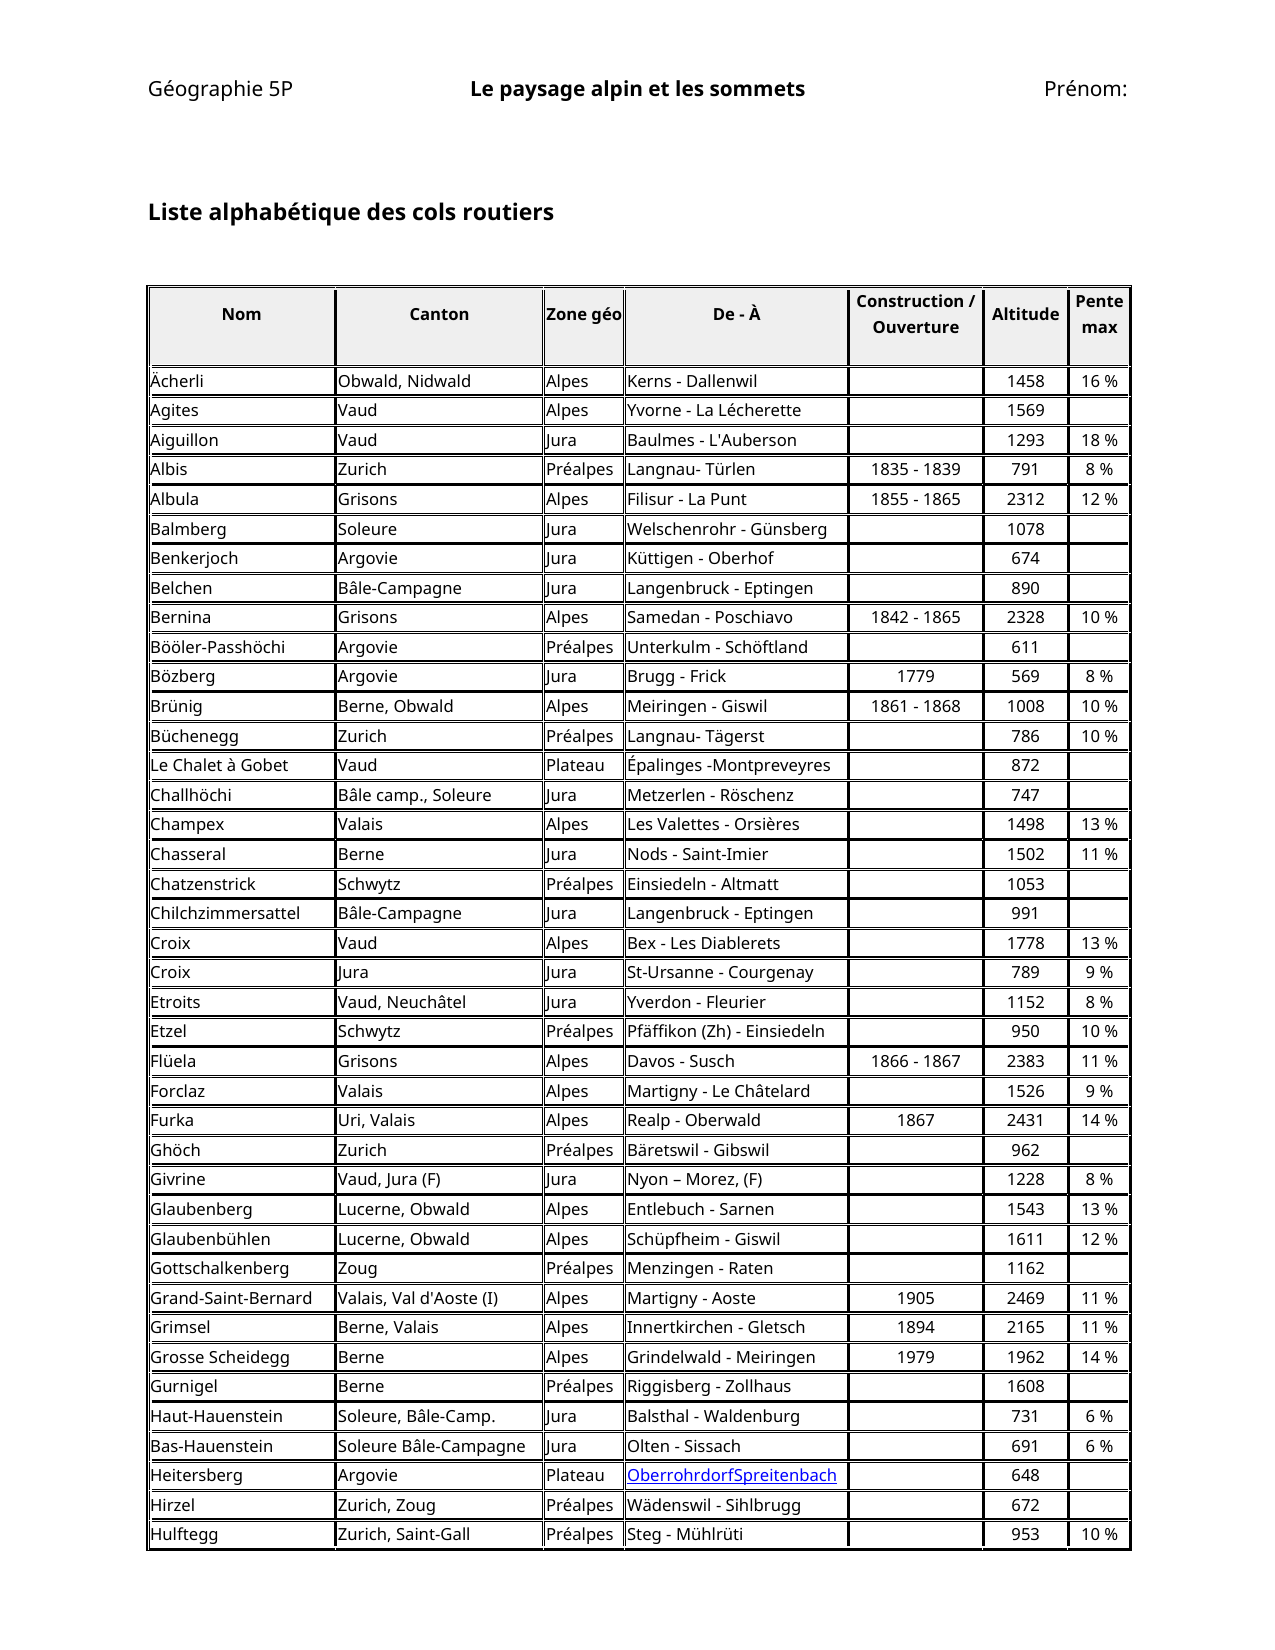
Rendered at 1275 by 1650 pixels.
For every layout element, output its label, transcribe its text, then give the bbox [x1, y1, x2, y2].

table_cell 1078 [985, 516, 1067, 542]
table_cell Meiringen - Giswil [626, 693, 847, 719]
table_cell Langnau- Tägerst [626, 723, 847, 749]
table_cell Nyon – Morez, (F) [626, 1167, 847, 1193]
table_cell 1608 [985, 1374, 1067, 1400]
table_cell Jura [545, 575, 623, 601]
table_cell [848, 1522, 983, 1548]
table_cell Berne [337, 1344, 542, 1370]
table_cell [850, 1196, 982, 1222]
table_cell Pfäffikon (Zh) - Einsiedeln [626, 1019, 847, 1045]
table_cell [850, 1403, 982, 1429]
table_cell Olten - Sissach [626, 1433, 847, 1459]
table_cell 789 [985, 960, 1067, 986]
table_cell [850, 1167, 982, 1193]
table_cell Vaud, Neuchâtel [337, 989, 542, 1015]
table_cell Épalinges -Montpreveyres [626, 753, 847, 779]
table_cell [1070, 542, 1129, 572]
table_cell Chatzenstrick [150, 868, 334, 897]
table_cell 11 % [1070, 838, 1131, 867]
table_cell Obwald, Nidwald [337, 368, 542, 394]
table_header Construction /Ouverture [848, 286, 983, 364]
table_cell 10 % [1070, 601, 1130, 631]
table_cell Alpes [545, 368, 623, 394]
table_cell Bex - Les Diablerets [626, 930, 847, 956]
table_cell Hirzel [148, 1489, 335, 1518]
table_cell 2431 [985, 1108, 1067, 1134]
table_cell Grand-Saint-Bernard [148, 1282, 335, 1311]
table_cell Valais [337, 812, 542, 838]
table_cell 950 [985, 1019, 1067, 1045]
table_cell [850, 841, 982, 867]
table_cell [850, 900, 982, 927]
table_cell Aiguillon [148, 424, 335, 453]
table_cell Bâle-Campagne [337, 575, 542, 601]
table_cell Welschenrohr - Günsberg [626, 516, 847, 542]
table_cell [850, 1433, 982, 1459]
table_header Zone géo [544, 288, 624, 364]
table_cell Jura [545, 1433, 623, 1459]
table_cell Zurich [337, 457, 542, 483]
table_cell Préalpes [545, 1019, 623, 1045]
table_cell Jura [545, 516, 623, 542]
table_cell 10 % [1068, 1518, 1130, 1548]
table_cell Grisons [337, 486, 542, 512]
table_cell 8 % [1068, 986, 1131, 1015]
table_cell Grosse Scheidegg [148, 1341, 335, 1370]
table_cell Vaud [337, 427, 542, 453]
table_cell Valais [337, 1078, 542, 1104]
table_cell 672 [985, 1492, 1067, 1518]
table_cell [850, 871, 982, 897]
table_cell 11 % [1070, 1311, 1130, 1341]
table_cell 691 [985, 1433, 1067, 1459]
table_cell Vaud [337, 753, 542, 779]
table_cell Lucerne, Obwald [337, 1196, 542, 1222]
table_cell Soleure [337, 516, 542, 542]
table_cell Alpes [545, 1344, 623, 1370]
table_cell Préalpes [545, 457, 623, 483]
table_cell 10 % [1070, 690, 1129, 719]
table_cell Préalpes [545, 1374, 623, 1400]
table_cell Jura [545, 841, 623, 867]
table_cell Jura [545, 989, 623, 1015]
table_cell [850, 1492, 982, 1518]
table_cell 1053 [985, 871, 1067, 897]
table_cell Grindelwald - Meiringen [626, 1344, 847, 1370]
table_cell 648 [985, 1463, 1067, 1489]
table_cell [1070, 394, 1130, 424]
table_cell Préalpes [545, 634, 623, 660]
table_cell [850, 398, 982, 424]
table_cell 1526 [985, 1078, 1067, 1104]
table_cell St-Ursanne - Courgenay [626, 960, 847, 986]
table_cell Balsthal - Waldenburg [626, 1403, 847, 1429]
table_cell Croix [148, 927, 335, 956]
table_cell Uri, Valais [337, 1108, 542, 1134]
table_cell 1962 [985, 1344, 1067, 1370]
table_cell 1905 [850, 1285, 982, 1311]
table_cell Préalpes [544, 1522, 624, 1548]
table_cell Riggisberg - Zollhaus [626, 1374, 847, 1400]
table_cell 9 % [1070, 956, 1130, 986]
table_header Canton [335, 288, 543, 364]
table_cell Unterkulm - Schöftland [626, 634, 847, 660]
table_cell Davos - Susch [626, 1048, 847, 1074]
table_cell Ghöch [148, 1134, 335, 1163]
table_cell Hulftegg [150, 1518, 335, 1548]
table_cell Alpes [545, 1226, 623, 1252]
table_cell Jura [545, 664, 623, 690]
table_cell 12 % [1070, 1223, 1130, 1252]
table_cell [850, 1226, 982, 1252]
table_cell [850, 516, 982, 542]
table_cell Alpes [545, 930, 623, 956]
table_cell Yvorne - La Lécherette [626, 398, 847, 424]
table_cell Alpes [545, 1078, 623, 1104]
table_cell Berne, Obwald [337, 693, 542, 719]
table_cell Alpes [545, 1048, 623, 1074]
table_cell Argovie [337, 1463, 542, 1489]
table_cell Schüpfheim - Giswil [626, 1226, 847, 1252]
table_cell [1070, 1459, 1130, 1489]
table_cell 962 [985, 1137, 1067, 1163]
table_cell Vaud [337, 930, 542, 956]
table_cell Vaud [337, 398, 542, 424]
table_cell 16 % [1070, 365, 1130, 394]
table_cell 9 % [1070, 1075, 1130, 1104]
table_cell Bâle-Campagne [337, 900, 542, 927]
table_cell Furka [150, 1104, 334, 1134]
table_cell 12 % [1070, 483, 1131, 512]
table_cell [850, 575, 982, 601]
table_cell Alpes [545, 486, 623, 512]
table_cell Albis [150, 453, 334, 483]
table_cell 1778 [985, 930, 1067, 956]
table_cell Menzingen - Raten [626, 1255, 847, 1282]
table_cell 1867 [850, 1108, 982, 1134]
table_cell [850, 634, 982, 660]
table_cell Préalpes [545, 871, 623, 897]
table_cell 2312 [985, 486, 1067, 512]
table_cell Etroits [148, 986, 335, 1015]
table_cell Grisons [337, 605, 542, 631]
table_cell Bözberg [150, 660, 334, 690]
table_cell 1152 [985, 989, 1067, 1015]
table_cell 14 % [1070, 1104, 1130, 1134]
table_cell Nods - Saint-Imier [626, 841, 847, 867]
table_cell 10 % [1070, 720, 1130, 749]
table_cell Kerns - Dallenwil [626, 368, 847, 394]
table_cell [850, 368, 982, 394]
table_cell [850, 1019, 982, 1045]
table_cell Benkerjoch [150, 542, 334, 572]
table_cell [850, 753, 982, 779]
subtitle Liste alphabétique des cols routiers [148, 196, 1127, 227]
table_cell Filisur - La Punt [626, 486, 847, 512]
table_cell Bäretswil - Gibswil [626, 1137, 847, 1163]
table_cell Préalpes [545, 1492, 623, 1518]
table_header De - À [625, 288, 848, 364]
table_cell 2383 [985, 1048, 1067, 1074]
table_cell Zoug [337, 1255, 542, 1282]
table_cell 8 % [1070, 453, 1130, 483]
table_cell [850, 782, 982, 808]
table_cell Zurich, Saint-Gall [335, 1522, 543, 1548]
table_cell Gottschalkenberg [150, 1252, 334, 1282]
table_cell 890 [985, 575, 1067, 601]
table_cell Challhöchi [148, 779, 335, 808]
table_cell 18 % [1068, 424, 1131, 453]
table_cell [1070, 1370, 1130, 1400]
table_cell [850, 1463, 982, 1489]
table_cell Glaubenbühlen [150, 1223, 334, 1252]
table_cell 6 % [1070, 1430, 1130, 1459]
table_cell 1008 [985, 693, 1067, 719]
table_cell Jura [337, 960, 542, 986]
table_cell OberrohrdorfSpreitenbach [626, 1463, 847, 1489]
table_cell 2328 [985, 605, 1067, 631]
table_cell Martigny - Le Châtelard [626, 1078, 847, 1104]
table_cell 611 [985, 634, 1067, 660]
table_cell [850, 960, 982, 986]
table_cell Zurich, Zoug [337, 1492, 542, 1518]
table_cell Einsiedeln - Altmatt [626, 871, 847, 897]
table_cell Brünig [150, 690, 334, 719]
table_cell Berne [337, 1374, 542, 1400]
table_cell 8 % [1070, 660, 1130, 690]
table_cell Heitersberg [150, 1459, 334, 1489]
table_cell 13 % [1070, 1193, 1131, 1222]
table_cell 1835 - 1839 [850, 457, 982, 483]
table_cell 1458 [985, 368, 1067, 394]
table_cell Givrine [150, 1163, 334, 1193]
table_cell Jura [545, 1403, 623, 1429]
table_cell Alpes [545, 693, 623, 719]
table_cell 1162 [985, 1255, 1067, 1282]
table_cell Chilchzimmersattel [150, 897, 334, 927]
table_cell Bernina [150, 601, 334, 631]
table_cell Argovie [337, 634, 542, 660]
table_cell 1861 - 1868 [850, 693, 982, 719]
table_cell Forclaz [150, 1075, 334, 1104]
table_cell 1855 - 1865 [850, 486, 982, 512]
table_cell Langnau- Türlen [626, 457, 847, 483]
table_cell Metzerlen - Röschenz [626, 782, 847, 808]
table_cell Brugg - Frick [626, 664, 847, 690]
table_cell [850, 989, 982, 1015]
table_cell Belchen [148, 572, 335, 601]
table_cell 2469 [985, 1285, 1067, 1311]
table_cell Zurich [337, 723, 542, 749]
table_cell 872 [985, 753, 1067, 779]
table_cell Bâle camp., Soleure [337, 782, 542, 808]
table_cell Champex [150, 808, 334, 838]
table_cell Bööler-Passhöchi [148, 631, 335, 660]
table_cell [1070, 513, 1130, 542]
table_cell Grimsel [150, 1311, 334, 1341]
table_cell Jura [545, 427, 623, 453]
table_cell Realp - Oberwald [626, 1108, 847, 1134]
table_cell Alpes [545, 398, 623, 424]
table_cell Gurnigel [150, 1370, 334, 1400]
table_cell 10 % [1070, 1015, 1130, 1045]
table_cell Vaud, Jura (F) [337, 1167, 542, 1193]
table_cell 8 % [1070, 1163, 1130, 1193]
table_cell Yverdon - Fleurier [626, 989, 847, 1015]
table_cell Argovie [337, 664, 542, 690]
table_cell Innertkirchen - Gletsch [626, 1315, 847, 1341]
table_cell Jura [545, 545, 623, 572]
table_cell Alpes [545, 1315, 623, 1341]
table_cell 1866 - 1867 [850, 1048, 982, 1074]
table_cell 1543 [985, 1196, 1067, 1222]
table_cell Steg - Mühlrüti [625, 1522, 848, 1548]
table_cell [850, 427, 982, 453]
table_cell 674 [985, 545, 1067, 572]
table_header Pente max [1068, 288, 1129, 364]
table_cell Alpes [545, 605, 623, 631]
table_cell Büchenegg [150, 720, 334, 749]
table_cell 13 % [1068, 927, 1131, 956]
table_cell 14 % [1068, 1341, 1131, 1370]
table_cell Plateau [545, 1463, 623, 1489]
table_cell Les Valettes - Orsières [626, 812, 847, 838]
table_cell [850, 1255, 982, 1282]
table_cell [1070, 749, 1130, 779]
table_cell 1502 [985, 841, 1067, 867]
table_cell [850, 930, 982, 956]
table_cell Préalpes [545, 723, 623, 749]
table_cell [1068, 1134, 1131, 1163]
table_cell 1611 [985, 1226, 1067, 1252]
table_header Nom [150, 288, 335, 364]
table_cell 1293 [985, 427, 1067, 453]
table_cell Le Chalet à Gobet [150, 749, 334, 779]
table_header Altitude [983, 286, 1068, 364]
table_cell Langenbruck - Eptingen [626, 575, 847, 601]
table_cell Küttigen - Oberhof [626, 545, 847, 572]
table_cell [850, 545, 982, 572]
table_cell [1070, 1252, 1129, 1282]
table_cell 1569 [985, 398, 1067, 424]
table_cell 11 % [1070, 1045, 1129, 1074]
table_cell [850, 1374, 982, 1400]
table_cell 1228 [985, 1167, 1067, 1193]
table_cell [1070, 868, 1130, 897]
table_cell Alpes [545, 1196, 623, 1222]
table_cell Jura [545, 1167, 623, 1193]
table_cell 991 [985, 900, 1067, 927]
table_cell Jura [545, 960, 623, 986]
table_cell 1498 [985, 812, 1067, 838]
table_cell Alpes [545, 812, 623, 838]
table_cell 1894 [850, 1315, 982, 1341]
table_cell Alpes [545, 1285, 623, 1311]
table_cell Préalpes [545, 1137, 623, 1163]
table_cell Samedan - Poschiavo [626, 605, 847, 631]
table_cell Schwytz [337, 1019, 542, 1045]
table_cell 11 % [1068, 1282, 1131, 1311]
table_cell Langenbruck - Eptingen [626, 900, 847, 927]
table_cell Zurich [337, 1137, 542, 1163]
table_cell 786 [985, 723, 1067, 749]
table_cell Baulmes - L'Auberson [626, 427, 847, 453]
table_cell Valais, Val d'Aoste (I) [337, 1285, 542, 1311]
table_cell [850, 1078, 982, 1104]
table_cell [1068, 1489, 1131, 1518]
table_cell Berne, Valais [337, 1315, 542, 1341]
table_cell Flüela [150, 1045, 334, 1074]
table_cell Ächerli [150, 365, 334, 394]
table_cell Alpes [545, 1108, 623, 1134]
table_cell Wädenswil - Sihlbrugg [626, 1492, 847, 1518]
table_cell Jura [545, 900, 623, 927]
table_cell Soleure Bâle-Campagne [337, 1433, 542, 1459]
table_cell Soleure, Bâle-Camp. [337, 1403, 542, 1429]
table_cell 1842 - 1865 [850, 605, 982, 631]
table_cell Grisons [337, 1048, 542, 1074]
table_cell 13 % [1070, 808, 1130, 838]
table_cell Martigny - Aoste [626, 1285, 847, 1311]
table_cell 1979 [850, 1344, 982, 1370]
table_cell 731 [985, 1403, 1067, 1429]
table_cell Préalpes [545, 1255, 623, 1282]
table_cell Bas-Hauenstein [150, 1430, 334, 1459]
table_cell Jura [545, 782, 623, 808]
table_cell [1070, 897, 1129, 927]
table_cell 1779 [850, 664, 982, 690]
table_cell 6 % [1070, 1400, 1129, 1429]
table_cell [1068, 572, 1131, 601]
table_cell [1068, 779, 1131, 808]
table_cell [850, 812, 982, 838]
table_cell [850, 723, 982, 749]
table_cell 2165 [985, 1315, 1067, 1341]
table_cell Plateau [545, 753, 623, 779]
table_cell Haut-Hauenstein [150, 1400, 334, 1429]
table_cell 747 [985, 782, 1067, 808]
table_cell Schwytz [337, 871, 542, 897]
table_cell Croix [150, 956, 334, 986]
table_cell Lucerne, Obwald [337, 1226, 542, 1252]
table_cell [850, 1137, 982, 1163]
table_cell Etzel [150, 1015, 334, 1045]
table_cell 953 [983, 1522, 1068, 1548]
table_cell Agites [150, 394, 334, 424]
table_cell Chasseral [148, 838, 334, 867]
table_cell Glaubenberg [148, 1193, 334, 1222]
table_cell Argovie [337, 545, 542, 572]
table_cell 569 [985, 664, 1067, 690]
table_cell Entlebuch - Sarnen [626, 1196, 847, 1222]
table_cell Balmberg [150, 513, 334, 542]
table_cell Albula [148, 483, 334, 512]
table_cell Berne [337, 841, 542, 867]
table_cell 791 [985, 457, 1067, 483]
table_cell [1068, 631, 1131, 660]
